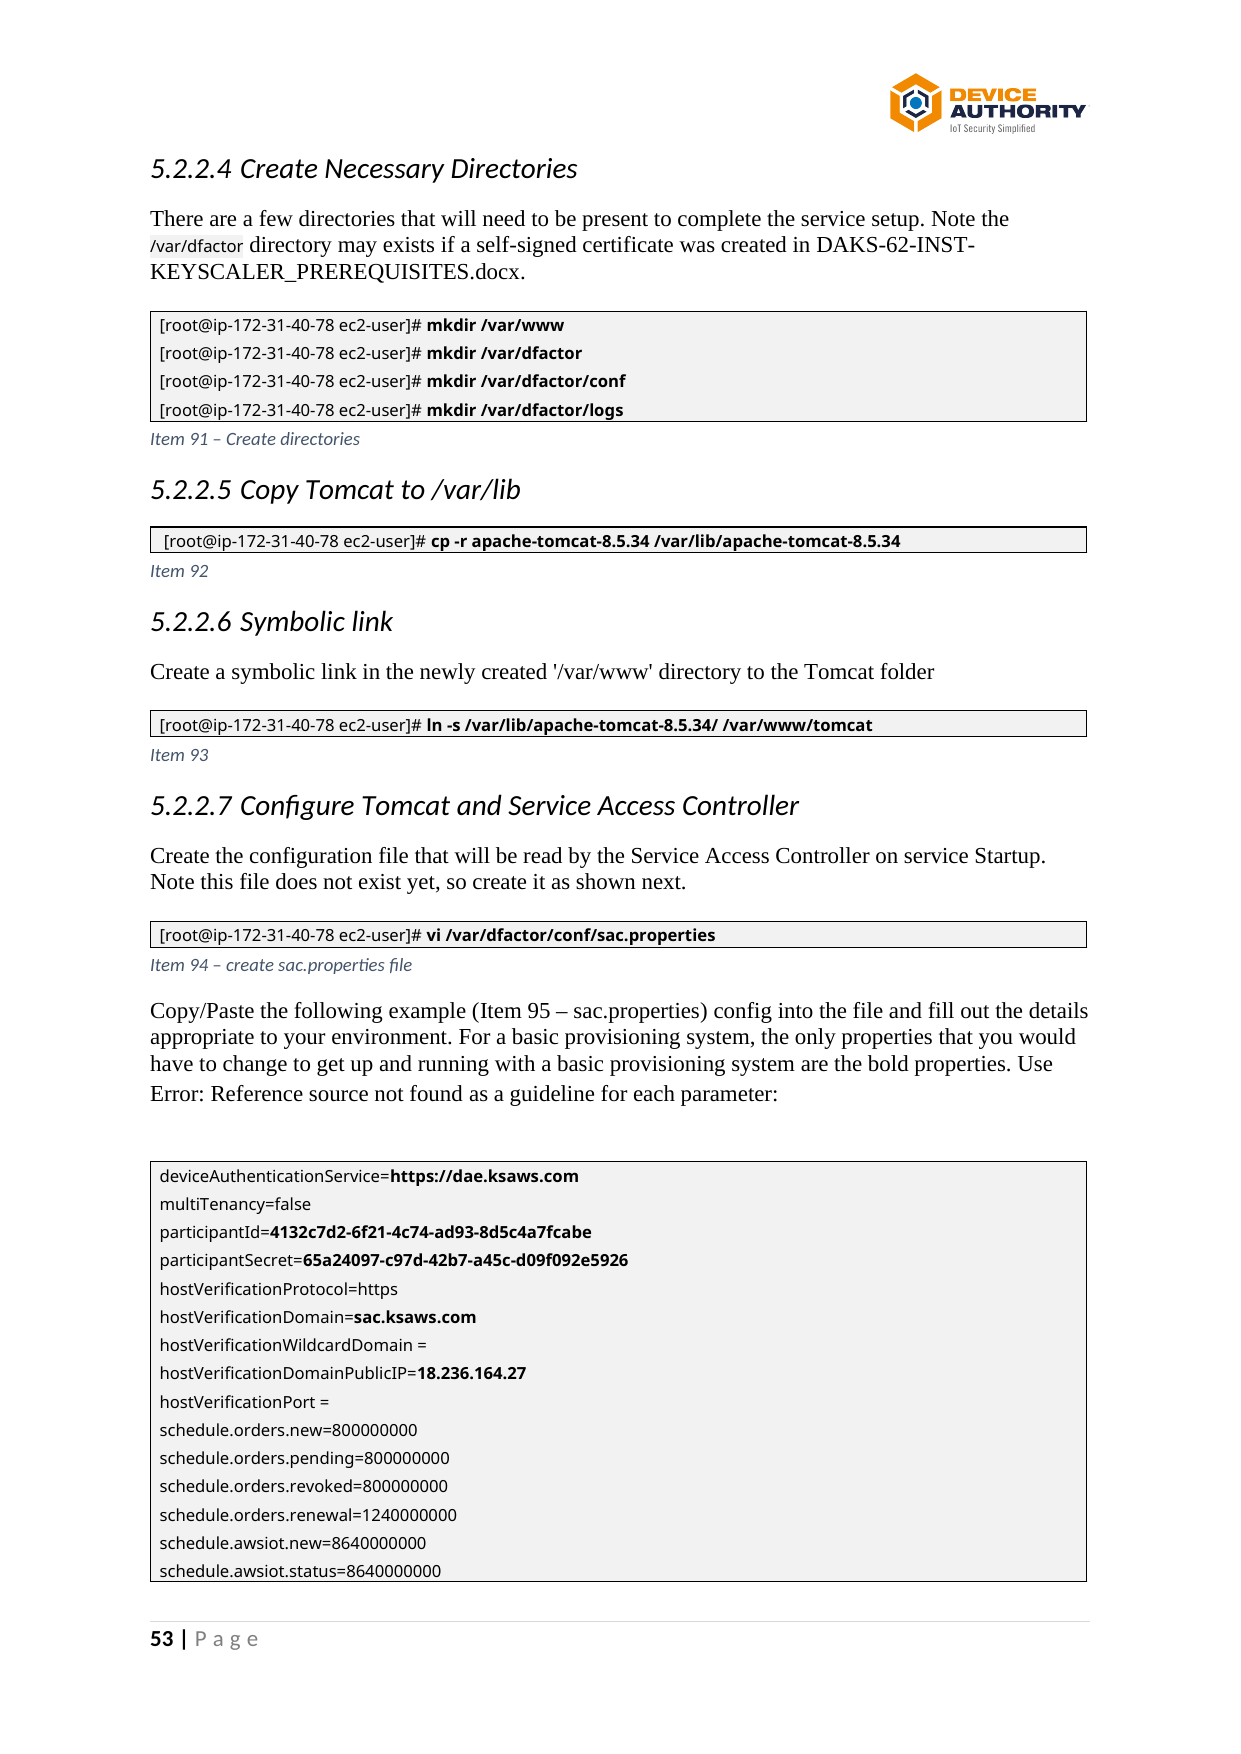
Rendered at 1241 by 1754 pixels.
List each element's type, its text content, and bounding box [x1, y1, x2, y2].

text Create the configuration file that will be read by the Service Access Controller on service Startup. Note this file does not exist yet, so create it as shown next. [150, 842, 1090, 894]
text hostVerificationPort = [151, 1387, 1086, 1413]
text participantSecret=65a24097-c97d-42b7-a45c-d09f092e5926 [151, 1246, 1086, 1272]
text Create a symbolic link in the newly created '/var/www' directory to the Tomcat folder [150, 658, 1090, 684]
text Item 91 – Create directories [150, 428, 1090, 451]
text schedule.awsiot.new=8640000000 [151, 1528, 1086, 1554]
text [root@ip-172-31-40-78 ec2-user]# vi /var/dfactor/conf/sac.properties [151, 922, 1086, 947]
text multiTenancy=false [151, 1189, 1086, 1215]
text Item 92 [150, 559, 1090, 582]
text schedule.awsiot.status=8640000000 [151, 1556, 1086, 1581]
text schedule.orders.renewal=1240000000 [151, 1500, 1086, 1526]
text [root@ip-172-31-40-78 ec2-user]# mkdir /var/dfactor [151, 339, 1086, 364]
subtitle Symbolic link [150, 603, 1090, 638]
text [root@ip-172-31-40-78 ec2-user]# mkdir /var/www [151, 312, 1086, 336]
text deviceAuthenticationService=https://dae.ksaws.com [151, 1162, 1086, 1187]
text hostVerificationDomain=sac.ksaws.com [151, 1302, 1086, 1328]
text schedule.orders.new=800000000 [151, 1415, 1086, 1441]
subtitle Copy Tomcat to /var/lib [150, 471, 1090, 507]
text Item 94 – create sac.properties file [150, 953, 1090, 976]
text [root@ip-172-31-40-78 ec2-user]# cp -r apache-tomcat-8.5.34 /var/lib/apache-tomcat-8.5.34 [151, 528, 1086, 552]
text participantId=4132c7d2-6f21-4c74-ad93-8d5c4a7fcabe [151, 1218, 1086, 1243]
text hostVerificationDomainPublicIP=18.236.164.27 [151, 1359, 1086, 1385]
text hostVerificationWildcardDomain = [151, 1331, 1086, 1356]
text hostVerificationProtocol=https [151, 1274, 1086, 1300]
text There are a few directories that will need to be present to complete the service setup. Note the /var/dfactor directory may exists if a self-signed certificate was created in DAKS-62-INST-KEYSCALER_PREREQUISITES.docx. [150, 205, 1090, 284]
text schedule.orders.pending=800000000 [151, 1443, 1086, 1469]
text schedule.orders.revoked=800000000 [151, 1472, 1086, 1498]
subtitle Create Necessary Directories [150, 150, 1090, 186]
subtitle Configure Tomcat and Service Access Controller [150, 787, 1090, 822]
text [root@ip-172-31-40-78 ec2-user]# ln -s /var/lib/apache-tomcat-8.5.34/ /var/www/tomcat [151, 711, 1086, 736]
text Item 93 [150, 743, 1090, 766]
text [root@ip-172-31-40-78 ec2-user]# mkdir /var/dfactor/logs [151, 395, 1086, 421]
picture [890, 73, 1091, 134]
text [root@ip-172-31-40-78 ec2-user]# mkdir /var/dfactor/conf [151, 367, 1086, 393]
